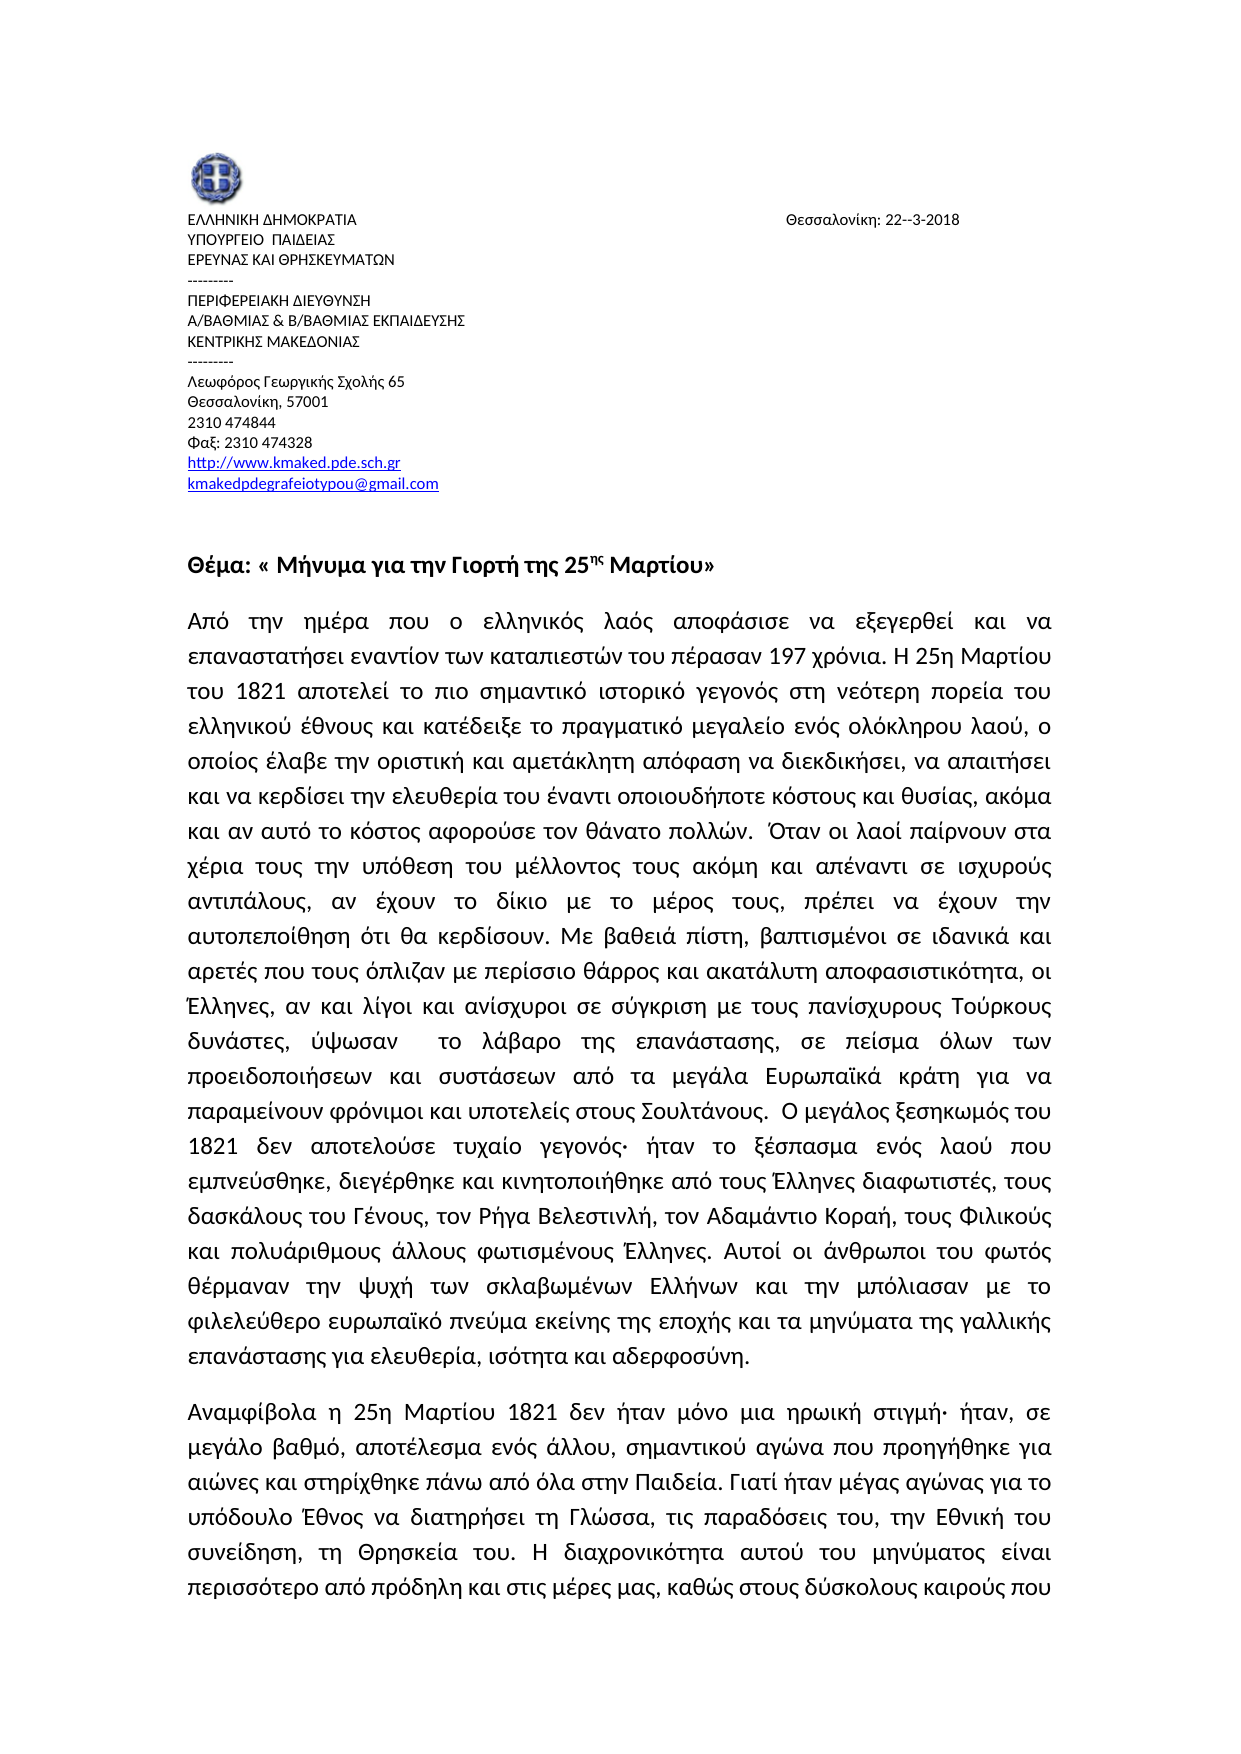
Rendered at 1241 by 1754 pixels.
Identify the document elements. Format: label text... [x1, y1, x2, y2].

text ΠΕΡΙΦΕΡΕΙΑΚΗ ΔΙΕΥΘΥΝΣΗ [187, 290, 1053, 311]
text 2310 474844 [187, 412, 1053, 432]
text Θέμα: « Μήνυμα για την Γιορτή της 25ης Μαρτίου» [187, 549, 1053, 580]
text ΕΛΛΗΝΙΚΗ ΔΗΜΟΚΡΑΤΙΑ Θεσσαλονίκη: 22--3-2018 [187, 209, 1053, 229]
text Από την ημέρα που ο ελληνικός λαός αποφάσισε να εξεγερθεί και να επαναστατήσει εναντίον των καταπιεστών του πέρασαν 197 χρόνια. Η 25η Μαρτίου του 1821 αποτελεί το πιο σημαντικό ιστορικό γεγονός στη νεότερη πορεία του ελληνικού έθνους και κατέδειξε το πραγματικό μεγαλείο ενός ολόκληρου λαού, ο οποίος έλαβε την οριστική και αμετάκλητη απόφαση να διεκδικήσει, να απαιτήσει και να κερδίσει την ελευθερία του έναντι οποιουδήποτε κόστους και θυσίας, ακόμα και αν αυτό το κόστος αφορούσε τον θάνατο πολλών. Όταν οι λαοί παίρνουν στα χέρια τους την υπόθεση του μέλλοντος τους ακόμη και απέναντι σε ισχυρούς αντιπάλους, αν έχουν το δίκιο με το μέρος τους, πρέπει να έχουν την αυτοπεποίθηση ότι θα κερδίσουν. Με βαθειά πίστη, βαπτισμένοι σε ιδανικά και αρετές που τους όπλιζαν με περίσσιο θάρρος και ακατάλυτη αποφασιστικότητα, οι Έλληνες, αν και λίγοι και ανίσχυροι σε σύγκριση με τους πανίσχυρους Τούρκους δυνάστες, ύψωσαν το λάβαρο της επανάστασης, σε πείσμα όλων των προειδοποιήσεων και συστάσεων από τα μεγάλα Ευρωπαϊκά κράτη για να παραμείνουν φρόνιμοι και υποτελείς στους Σουλτάνους. Ο μεγάλος ξεσηκωμός του 1821 δεν αποτελούσε τυχαίο γεγονός· ήταν το ξέσπασμα ενός λαού που εμπνεύσθηκε, διεγέρθηκε και κινητοποιήθηκε από τους Έλληνες διαφωτιστές, τους δασκάλους του Γένους, τον Ρήγα Βελεστινλή, τον Αδαμάντιο Κοραή, τους Φιλικούς και πολυάριθμους άλλους φωτισμένους Έλληνες. Αυτοί οι άνθρωποι του φωτός θέρμαναν την ψυχή των σκλαβωμένων Ελλήνων και την μπόλιασαν με το φιλελεύθερο ευρωπαϊκό πνεύμα εκείνης της εποχής και τα μηνύματα της γαλλικής επανάστασης για ελευθερία, ισότητα και αδερφοσύνη. [187, 605, 1053, 1371]
text Φαξ: 2310 474328 [187, 432, 1053, 453]
text kmakedpdegrafeiotypou@gmail.com [187, 473, 1053, 493]
text http://www.kmaked.pde.sch.gr [187, 453, 1053, 473]
text --------- [187, 270, 1053, 290]
text Θεσσαλονίκη, 57001 [187, 392, 1053, 412]
text --------- [187, 351, 1053, 371]
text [187, 1396, 1053, 1601]
text ΕΡΕΥΝΑΣ ΚΑΙ ΘΡΗΣΚΕΥΜΑΤΩΝ [187, 249, 1053, 270]
picture [187, 150, 247, 209]
text Α/ΒΑΘΜΙΑΣ & Β/ΒΑΘΜΙΑΣ ΕΚΠΑΙΔΕΥΣΗΣ [187, 311, 1053, 331]
text ΥΠΟΥΡΓΕΙΟ ΠΑΙΔΕΙΑΣ [187, 229, 1053, 249]
text ΚΕΝΤΡΙΚΗΣ ΜΑΚΕΔΟΝΙΑΣ [187, 331, 1053, 351]
text Λεωφόρος Γεωργικής Σχολής 65 [187, 371, 1053, 392]
